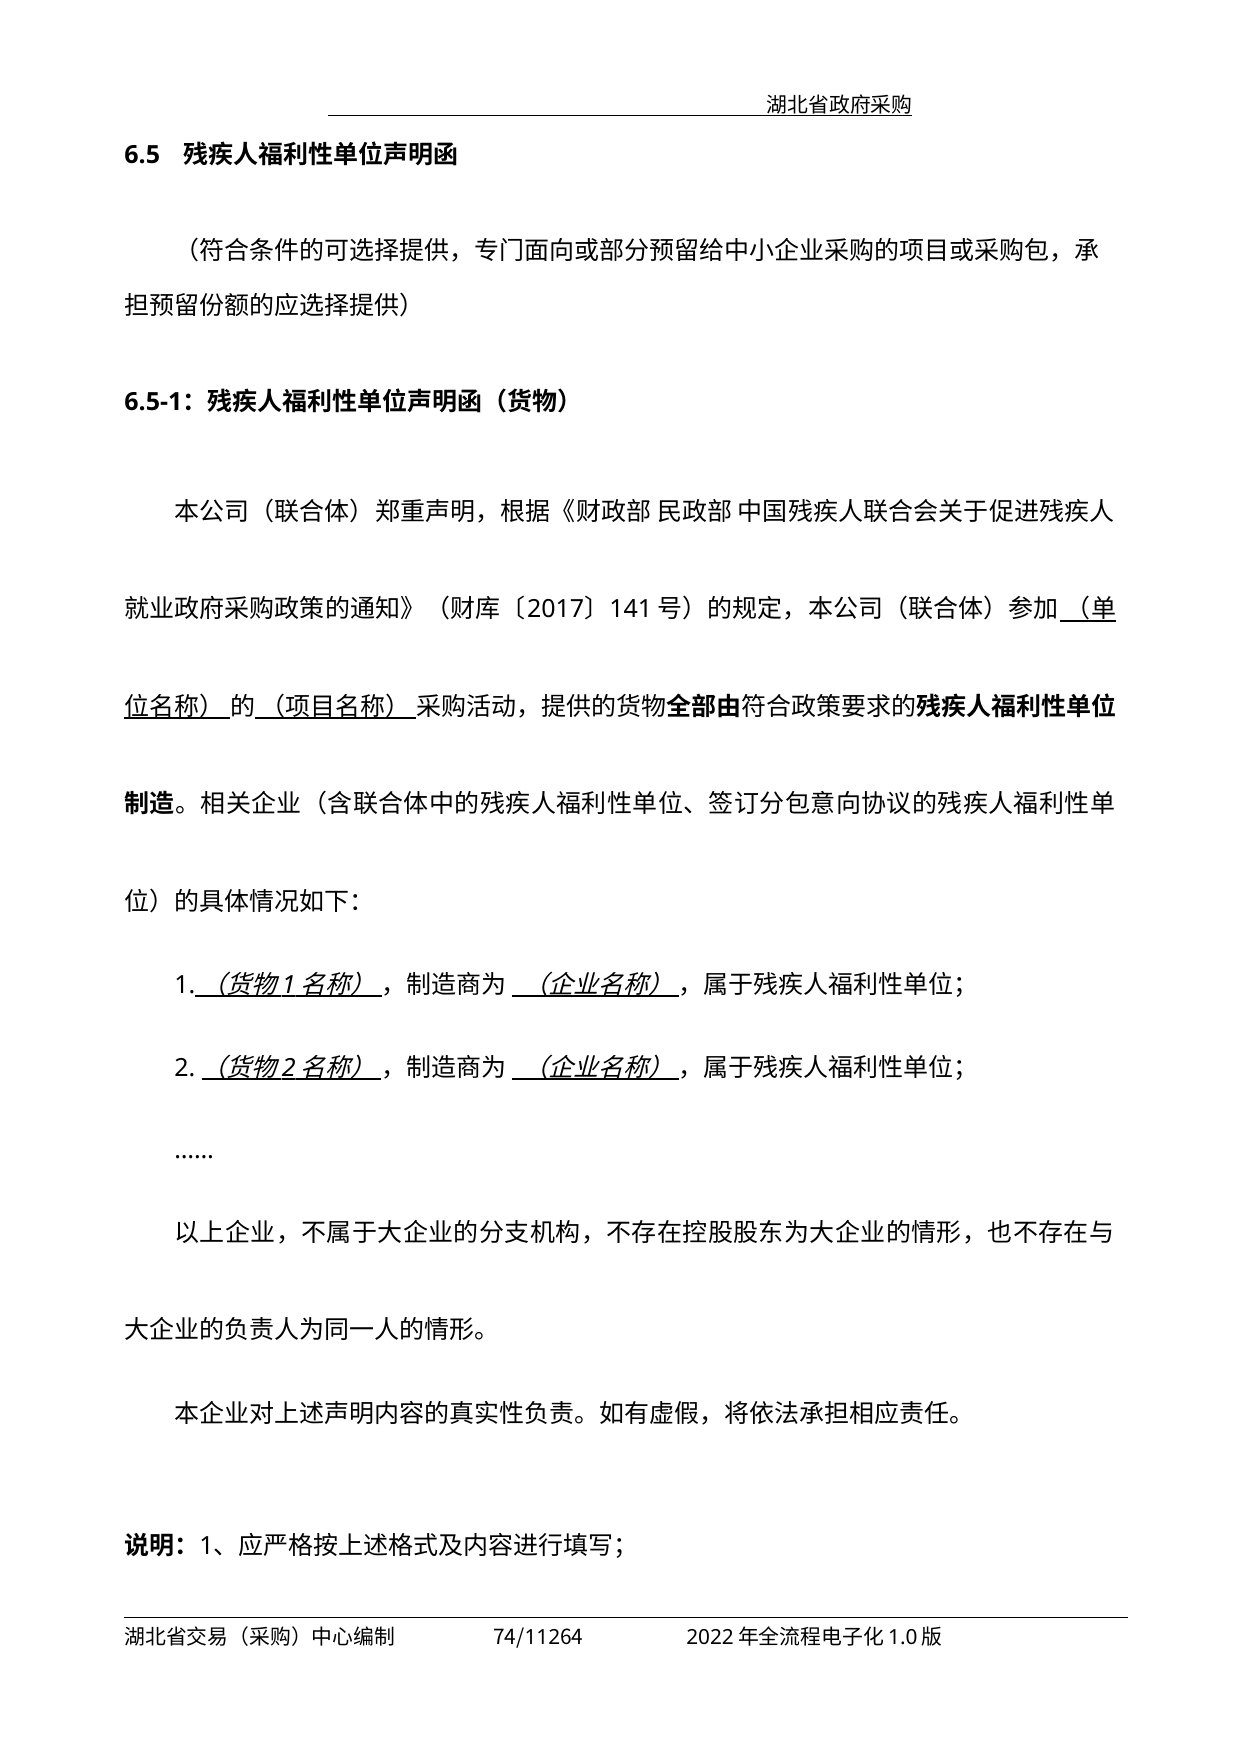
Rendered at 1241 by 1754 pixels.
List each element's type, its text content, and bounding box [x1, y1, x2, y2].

text …… [124, 1116, 1116, 1181]
subtitle 残疾人福利性单位声明函 [124, 121, 1116, 186]
text （符合条件的可选择提供，专门面向或部分预留给中小企业采购的项目或采购包，承担预留份额的应选择提供） [124, 231, 1116, 321]
text 说明：1、应严格按上述格式及内容进行填写； [124, 1511, 1116, 1576]
subtitle 6.5-1：残疾人福利性单位声明函（货物） [124, 367, 1116, 432]
text 本企业对上述声明内容的真实性负责。如有虚假，将依法承担相应责任。 [174, 1379, 1116, 1444]
text 1. （货物1名称） ，制造商为 （企业名称） ，属于残疾人福利性单位； [124, 950, 1116, 1015]
text 本公司（联合体）郑重声明，根据《财政部 民政部 中国残疾人联合会关于促进残疾人就业政府采购政策的通知》（财库〔2017〕141号）的规定，本公司（联合体）参加 （单位名称） 的 （项目名称） 采购活动，提供的货物全部由符合政策要求的残疾人福利性单位制造。相关企业（含联合体中的残疾人福利性单位、签订分包意向协议的残疾人福利性单位）的具体情况如下： [124, 477, 1116, 932]
text 2. （货物2名称） ，制造商为 （企业名称） ，属于残疾人福利性单位； [124, 1033, 1116, 1098]
text 以上企业，不属于大企业的分支机构，不存在控股股东为大企业的情形，也不存在与大企业的负责人为同一人的情形。 [124, 1198, 1116, 1361]
